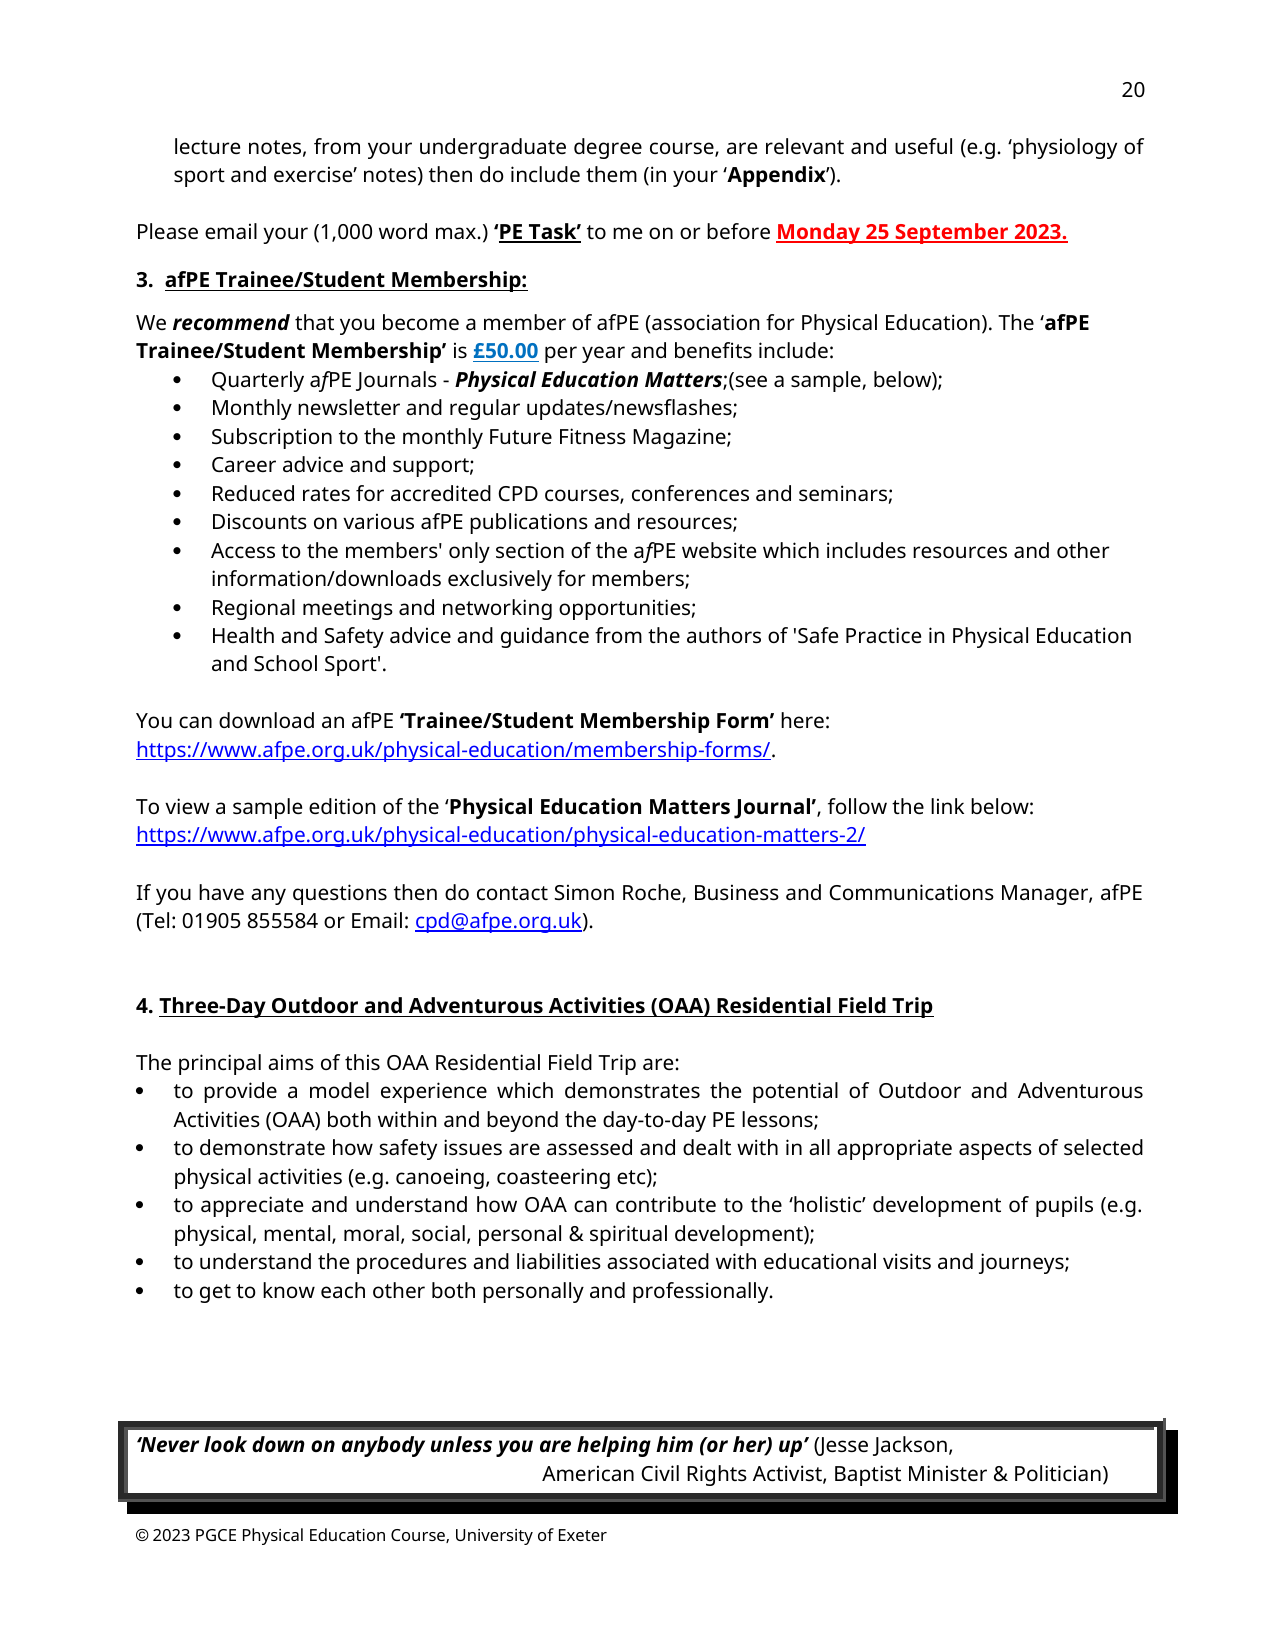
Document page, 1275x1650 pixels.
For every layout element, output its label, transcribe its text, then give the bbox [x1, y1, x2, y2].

text Please email your (1,000 word max.) ‘PE Task’ to me on or before Monday 25 September 2023. [136, 217, 1145, 246]
text ‘Never look down on anybody unless you are helping him (or her) up’ (Jesse Jackson, [128, 1430, 1154, 1446]
text https://www.afpe.org.uk/physical-education/physical-education-matters-2/ [136, 820, 1145, 849]
list to understand the procedures and liabilities associated with educational visits and journeys; [136, 1247, 1145, 1276]
list Career advice and support; [173, 450, 1145, 479]
list to appreciate and understand how OAA can contribute to the ‘holistic’ development of pupils (e.g. physical, mental, moral, social, personal & spiritual development); [136, 1190, 1145, 1247]
text To view a sample edition of the ‘Physical Education Matters Journal’, follow the link below: [136, 792, 1145, 820]
list Quarterly afPE Journals - Physical Education Matters;(see a sample, below); [173, 365, 1145, 393]
text 3. afPE Trainee/Student Membership: [136, 266, 1145, 294]
text We recommend that you become a member of afPE (association for Physical Education). The ‘afPE Trainee/Student Membership’ is £50.00 per year and benefits include: [136, 308, 1145, 365]
list Access to the members' only section of the afPE website which includes resources and other information/downloads exclusively for members; [173, 536, 1145, 593]
list Regional meetings and networking opportunities; [173, 593, 1145, 621]
text If you have any questions then do contact Simon Roche, Business and Communications Manager, afPE (Tel: 01905 855584 or Email: cpd@afpe.org.uk). [136, 878, 1145, 934]
list to get to know each other both personally and professionally. [136, 1276, 1145, 1304]
list to demonstrate how safety issues are assessed and dealt with in all appropriate aspects of selected physical activities (e.g. canoeing, coasteering etc); [136, 1133, 1145, 1190]
text American Civil Rights Activist, Baptist Minister & Politician) [128, 1446, 1154, 1489]
list Monthly newsletter and regular updates/newsflashes; [173, 393, 1145, 422]
list to provide a model experience which demonstrates the potential of Outdoor and Adventurous Activities (OAA) both within and beyond the day-to-day PE lessons; [136, 1077, 1145, 1133]
list Discounts on various afPE publications and resources; [173, 507, 1145, 536]
list Health and Safety advice and guidance from the authors of 'Safe Practice in Physical Education and School Sport'. [173, 621, 1145, 678]
list Subscription to the monthly Future Fitness Magazine; [173, 422, 1145, 450]
text 4. Three-Day Outdoor and Adventurous Activities (OAA) Residential Field Trip [136, 991, 1145, 1020]
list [136, 104, 1145, 189]
list Reduced rates for accredited CPD courses, conferences and seminars; [173, 479, 1145, 507]
text The principal aims of this OAA Residential Field Trip are: [136, 1048, 1145, 1077]
text You can download an afPE ‘Trainee/Student Membership Form’ here: https://www.afpe.org.uk/physical-education/membership-forms/. [136, 706, 1145, 763]
